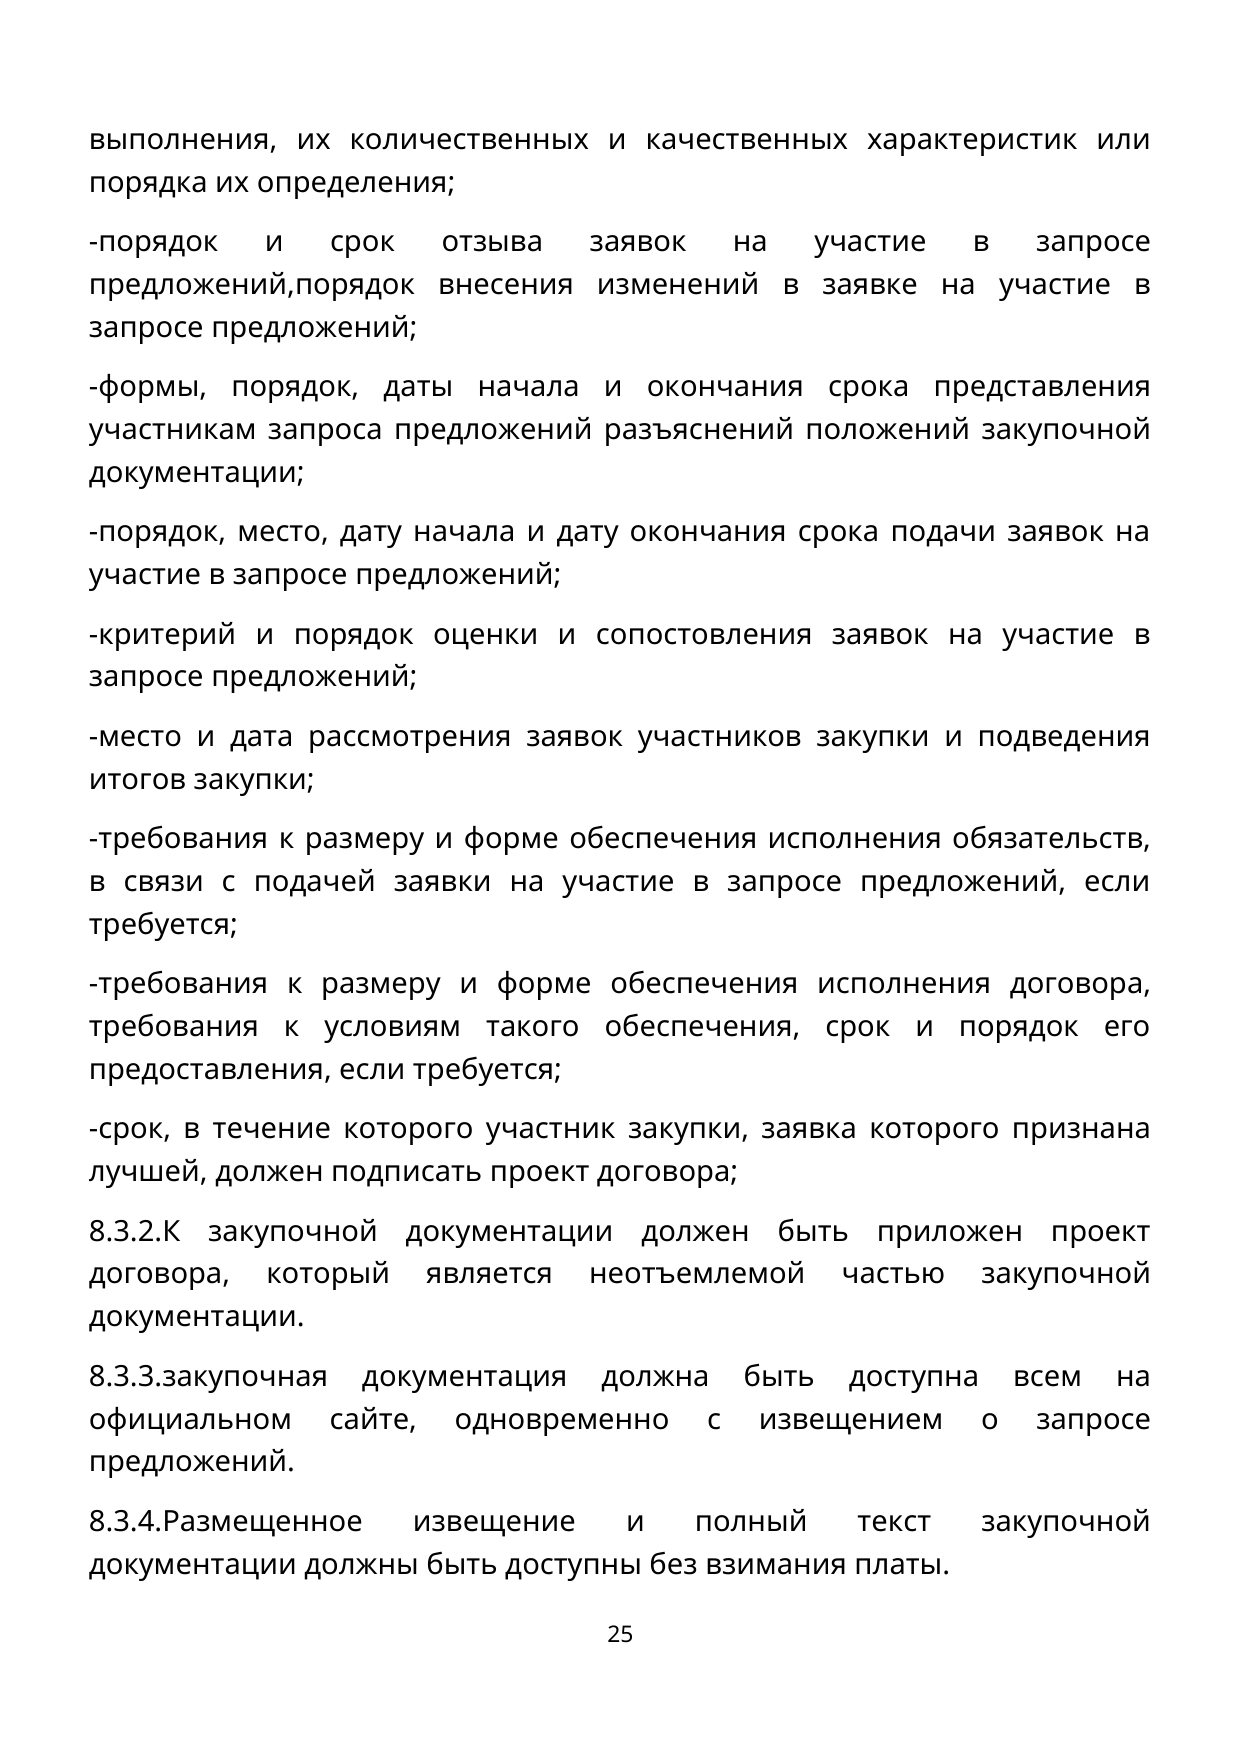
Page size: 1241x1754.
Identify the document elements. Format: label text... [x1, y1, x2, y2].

text -порядок, место, дату начала и дату окончания срока подачи заявок на участие в запросе предложений; [89, 511, 1152, 593]
text -критерий и порядок оценки и сопостовления заявок на участие в запросе предложений; [89, 613, 1152, 695]
text 8.3.3.закупочная документация должна быть доступна всем на официальном сайте, одновременно с извещением о запросе предложений. [89, 1355, 1152, 1480]
text -формы, порядок, даты начала и окончания срока представления участникам запроса предложений разъяснений положений закупочной документации; [89, 366, 1152, 491]
text -требования к размеру и форме обеспечения исполнения договора, требования к условиям такого обеспечения, срок и порядок его предоставления, если требуется; [89, 963, 1152, 1088]
text -порядок и срок отзыва заявок на участие в запросе предложений,порядок внесения изменений в заявке на участие в запросе предложений; [89, 220, 1152, 346]
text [89, 118, 1152, 201]
text -место и дата рассмотрения заявок участников закупки и подведения итогов закупки; [89, 715, 1152, 798]
text -требования к размеру и форме обеспечения исполнения обязательств, в связи с подачей заявки на участие в запросе предложений, если требуется; [89, 817, 1152, 943]
text 8.3.4.Размещенное извещение и полный текст закупочной документации должны быть доступны без взимания платы. [89, 1500, 1152, 1583]
text -срок, в течение которого участник закупки, заявка которого признана лучшей, должен подписать проект договора; [89, 1108, 1152, 1190]
text 8.3.2.К закупочной документации должен быть приложен проект договора, который является неотъемлемой частью закупочной документации. [89, 1210, 1152, 1335]
